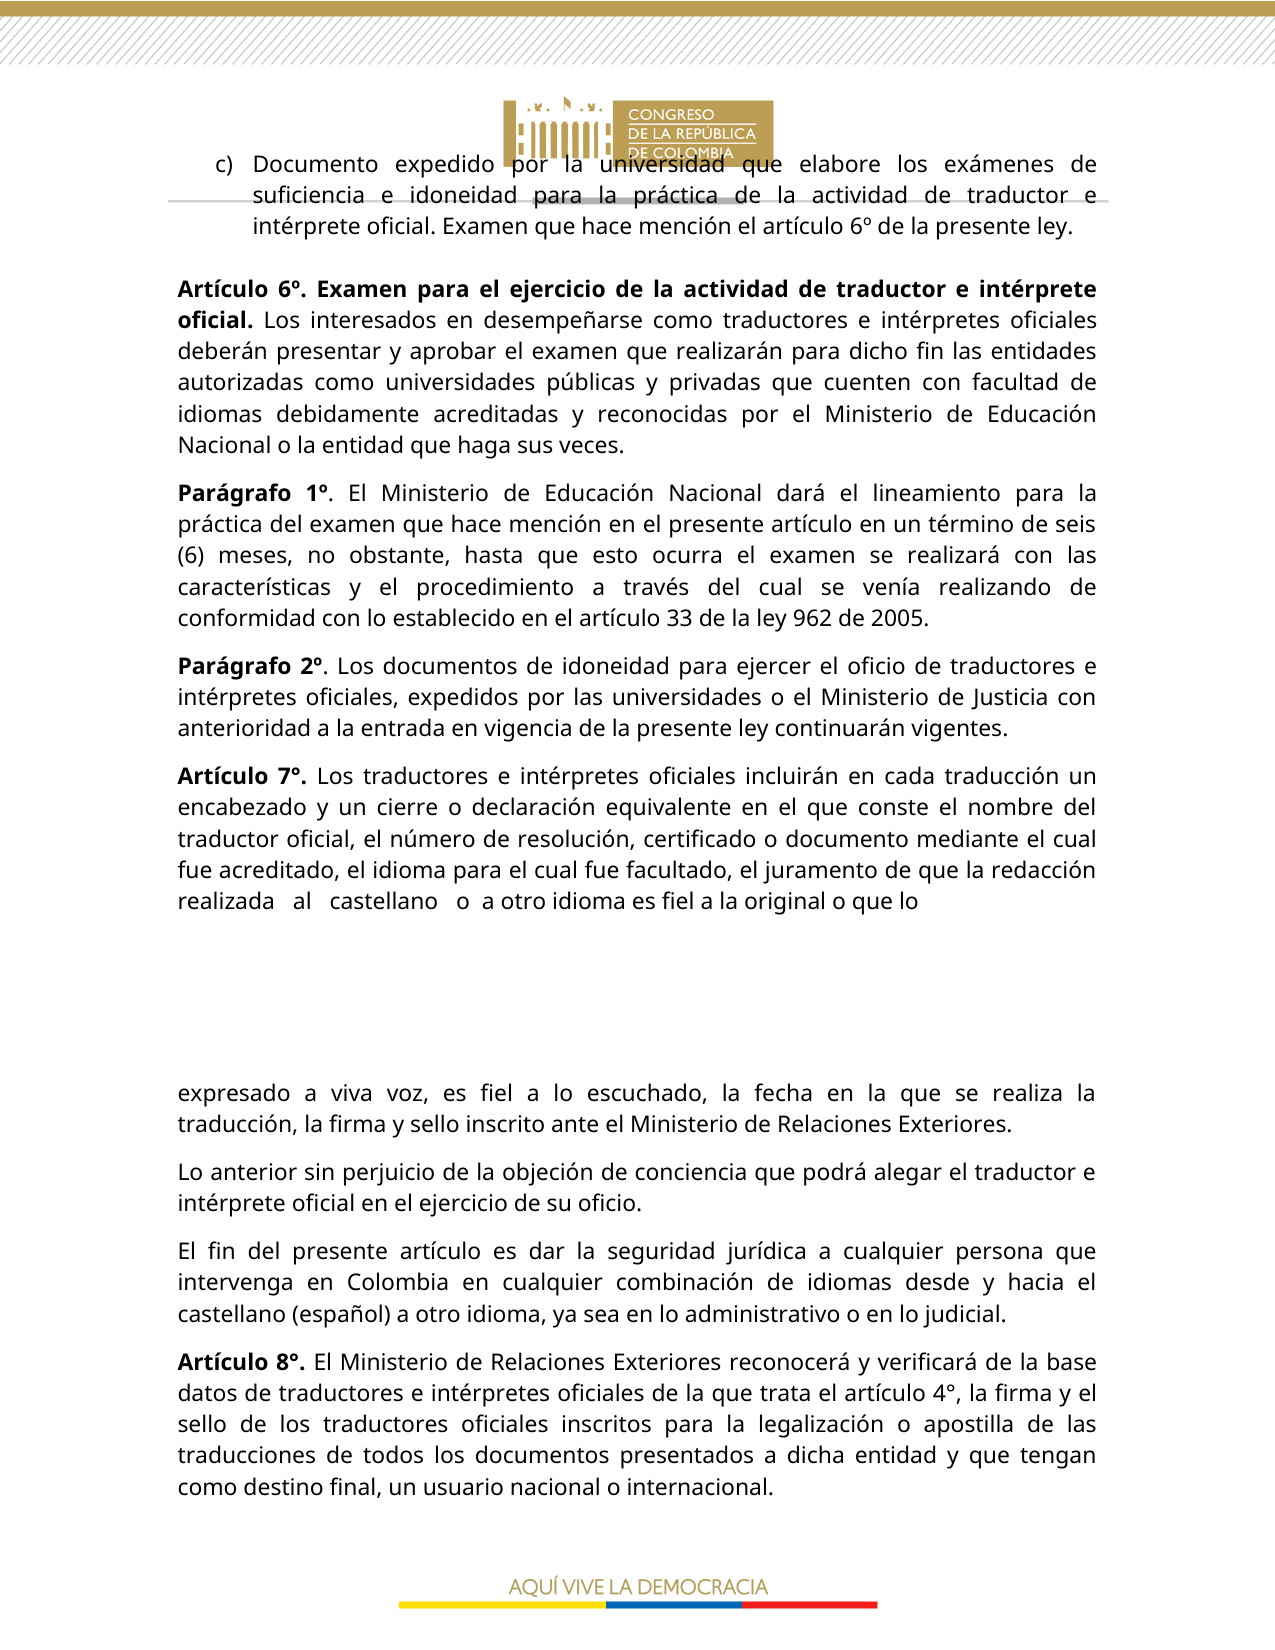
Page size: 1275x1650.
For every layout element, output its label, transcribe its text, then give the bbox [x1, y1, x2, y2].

text Artículo 7°. Los traductores e intérpretes oficiales incluirán en cada traducción un encabezado y un cierre o declaración equivalente en el que conste el nombre del traductor oficial, el número de resolución, certificado o documento mediante el cual fue acreditado, el idioma para el cual fue facultado, el juramento de que la redacción realizada al castellano o a otro idioma es fiel a la original o que lo [177, 760, 1098, 916]
text Artículo 8°. El Ministerio de Relaciones Exteriores reconocerá y verificará de la base datos de traductores e intérpretes oficiales de la que trata el artículo 4°, la firma y el sello de los traductores oficiales inscritos para la legalización o apostilla de las traducciones de todos los documentos presentados a dicha entidad y que tengan como destino final, un usuario nacional o internacional. [177, 1346, 1098, 1502]
text Artículo 6º. Examen para el ejercicio de la actividad de traductor e intérprete oficial. Los interesados en desempeñarse como traductores e intérpretes oficiales deberán presentar y aprobar el examen que realizarán para dicho fin las entidades autorizadas como universidades públicas y privadas que cuenten con facultad de idiomas debidamente acreditadas y reconocidas por el Ministerio de Educación Nacional o la entidad que haga sus veces. [177, 273, 1098, 460]
text Parágrafo 1º. El Ministerio de Educación Nacional dará el lineamiento para la práctica del examen que hace mención en el presente artículo en un término de seis (6) meses, no obstante, hasta que esto ocurra el examen se realizará con las características y el procedimiento a través del cual se venía realizando de conformidad con lo establecido en el artículo 33 de la ley 962 de 2005. [177, 477, 1098, 633]
picture [0, 1, 1275, 1650]
text expresado a viva voz, es fiel a lo escuchado, la fecha en la que se realiza la traducción, la firma y sello inscrito ante el Ministerio de Relaciones Exteriores. [177, 1077, 1098, 1139]
text Lo anterior sin perjuicio de la objeción de conciencia que podrá alegar el traductor e intérprete oficial en el ejercicio de su oficio. [177, 1156, 1098, 1218]
list Documento expedido por la universidad que elabore los exámenes de suficiencia e idoneidad para la práctica de la actividad de traductor e intérprete oficial. Examen que hace mención el artículo 6º de la presente ley. [215, 148, 1098, 241]
text Parágrafo 2º. Los documentos de idoneidad para ejercer el oficio de traductores e intérpretes oficiales, expedidos por las universidades o el Ministerio de Justicia con anterioridad a la entrada en vigencia de la presente ley continuarán vigentes. [177, 650, 1098, 743]
text El fin del presente artículo es dar la seguridad jurídica a cualquier persona que intervenga en Colombia en cualquier combinación de idiomas desde y hacia el castellano (español) a otro idioma, ya sea en lo administrativo o en lo judicial. [177, 1235, 1098, 1329]
